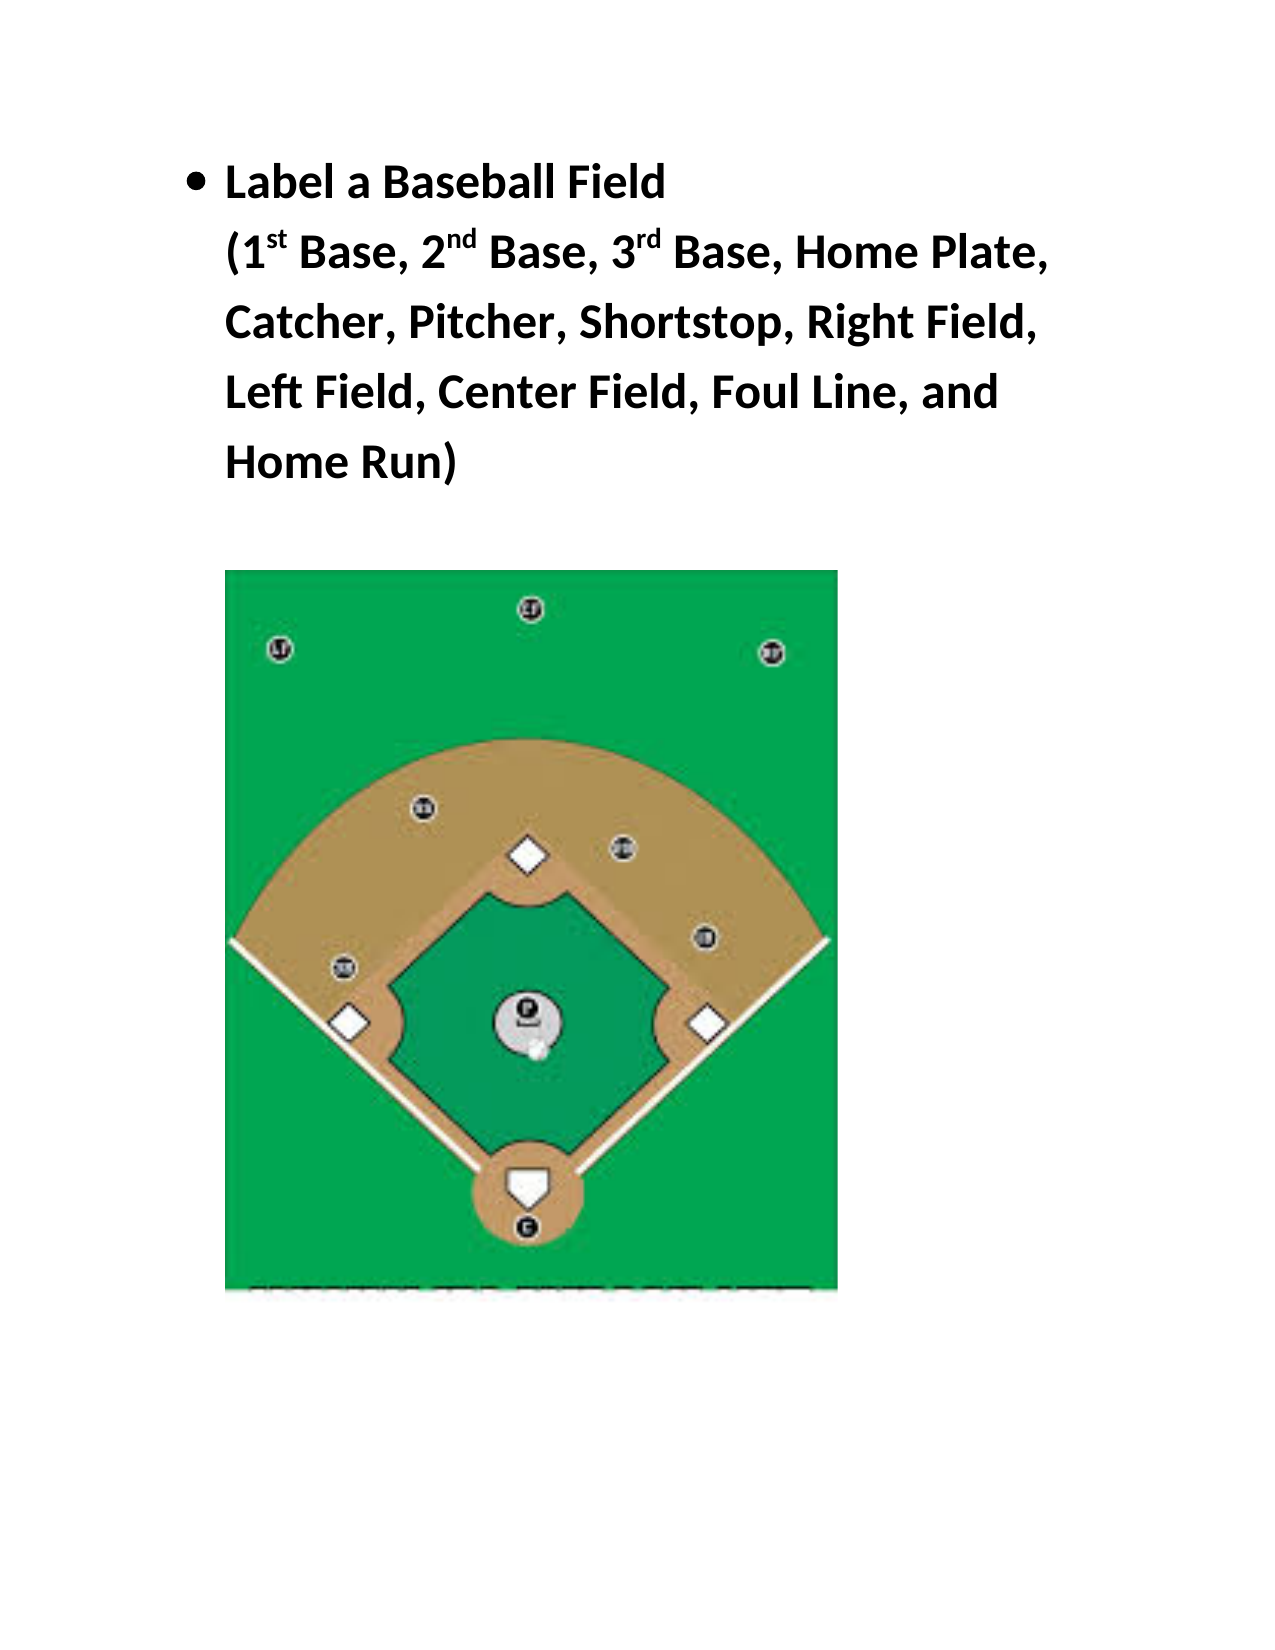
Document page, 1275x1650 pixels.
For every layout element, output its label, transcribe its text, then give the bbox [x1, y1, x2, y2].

picture [225, 570, 838, 1336]
list Label a Baseball Field [187, 150, 1125, 211]
list (1st Base, 2nd Base, 3rd Base, Home Plate, Catcher, Pitcher, Shortstop, Right Field, Left Field, Center Field, Foul Line, and Home Run) [225, 220, 1125, 491]
